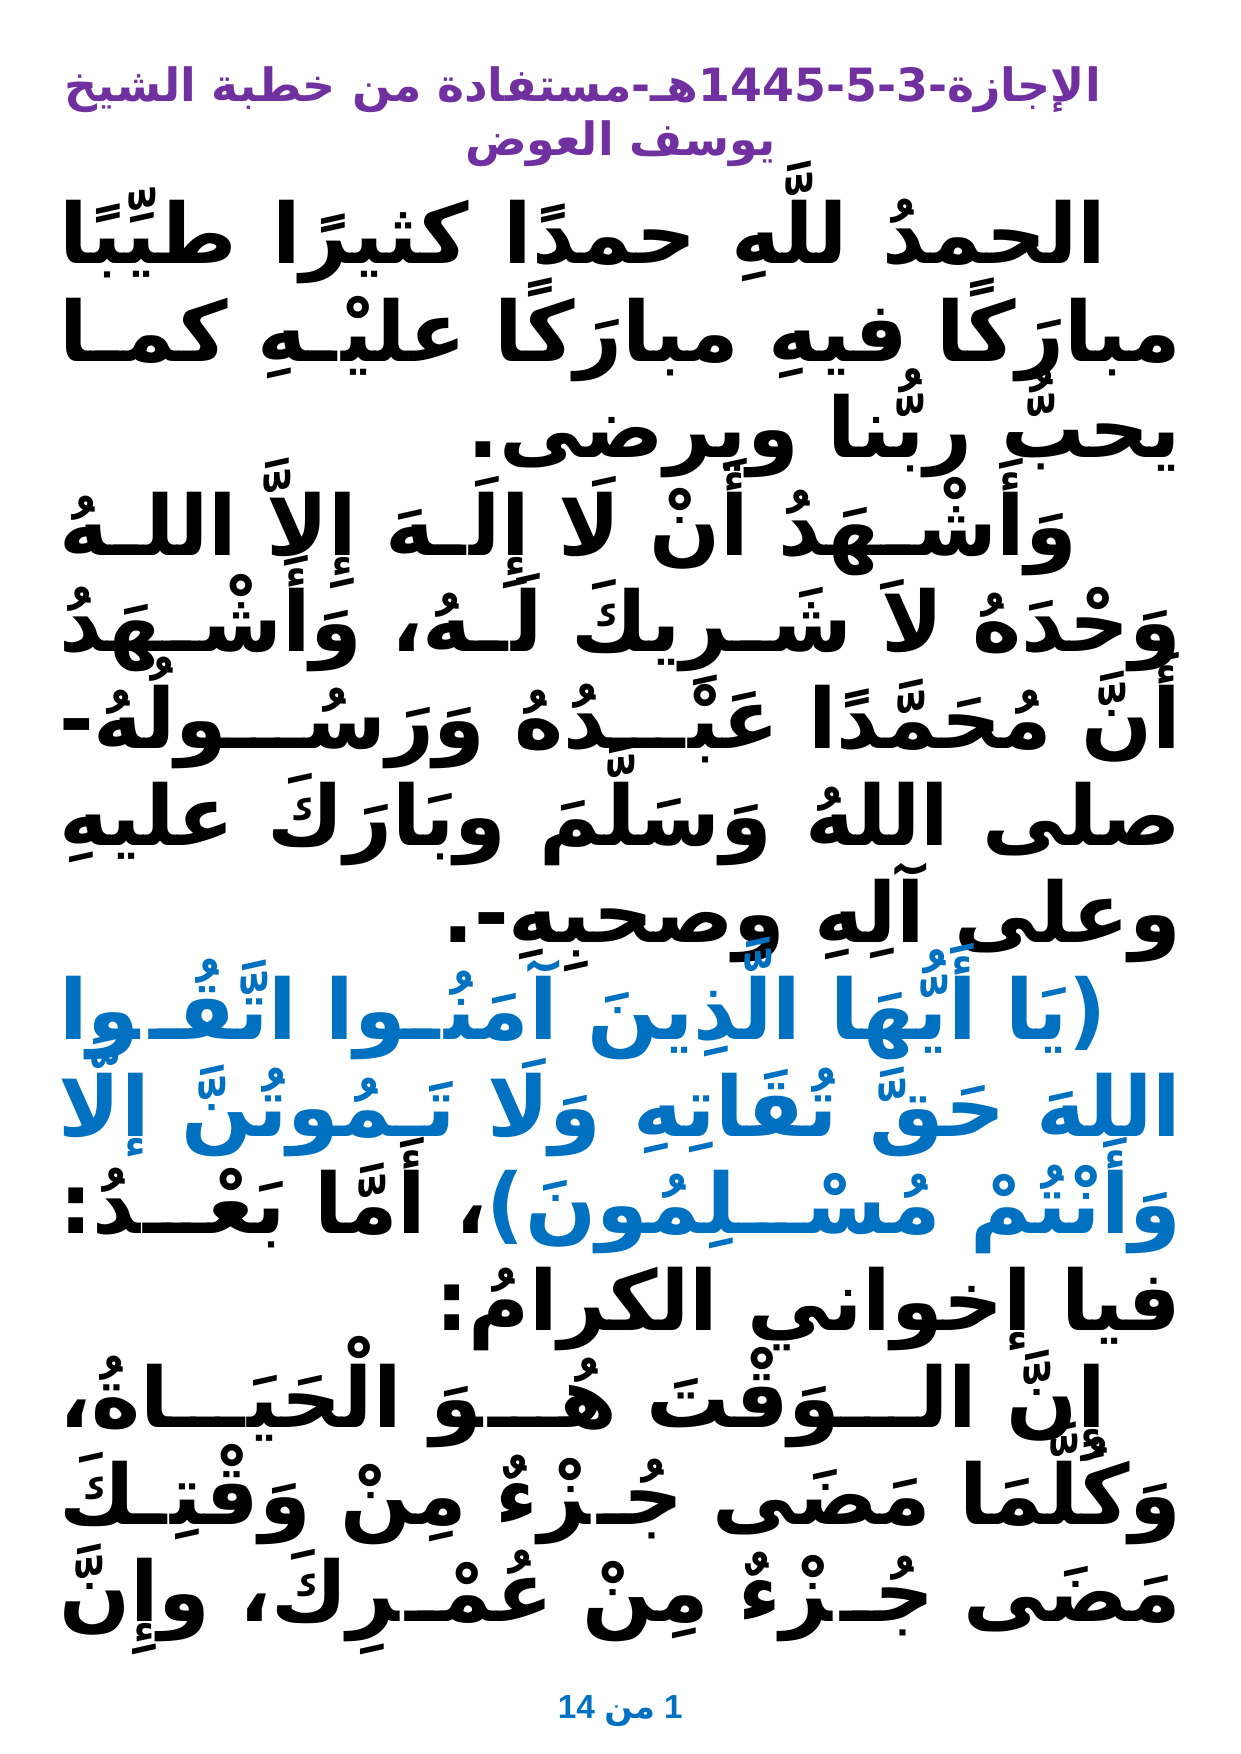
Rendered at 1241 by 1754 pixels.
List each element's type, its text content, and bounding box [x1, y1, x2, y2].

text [59, 1350, 1181, 1641]
text الإجازة-3-5-1445هـ-مستفادة من خطبة الشيخ يوسف العوض [59, 59, 1181, 166]
text وَأَشْهَدُ أَنْ لَا إِلَهَ إِلاَّ اللهُ وَحْدَهُ لاَ شَرِيكَ لَهُ، وَأَشْهَدُ أَنَّ مُحَمَّدًا عَبْدُهُ وَرَسُولُهُ-صلى اللهُ وَسَلَّمَ وبَارَكَ عليهِ وعلى آلِهِ وصحبِهِ-. [59, 477, 1181, 962]
text (يَا أَيُّهَا الَّذِينَ آمَنُوا اتَّقُوا اللهَ حَقَّ تُقَاتِهِ وَلَا تَـمُوتُنَّ إلَّا وَأَنْتُمْ مُسْلِمُونَ)، أَمَّا بَعْدُ: فيا إخواني الكرامُ: [59, 962, 1181, 1350]
list الحمدُ للَّهِ حمدًا كثيرًا طيِّبًا مبارَكًا فيهِ مبارَكًا عليْهِ كما يحبُّ ربُّنا ويرضى. [59, 187, 1181, 477]
